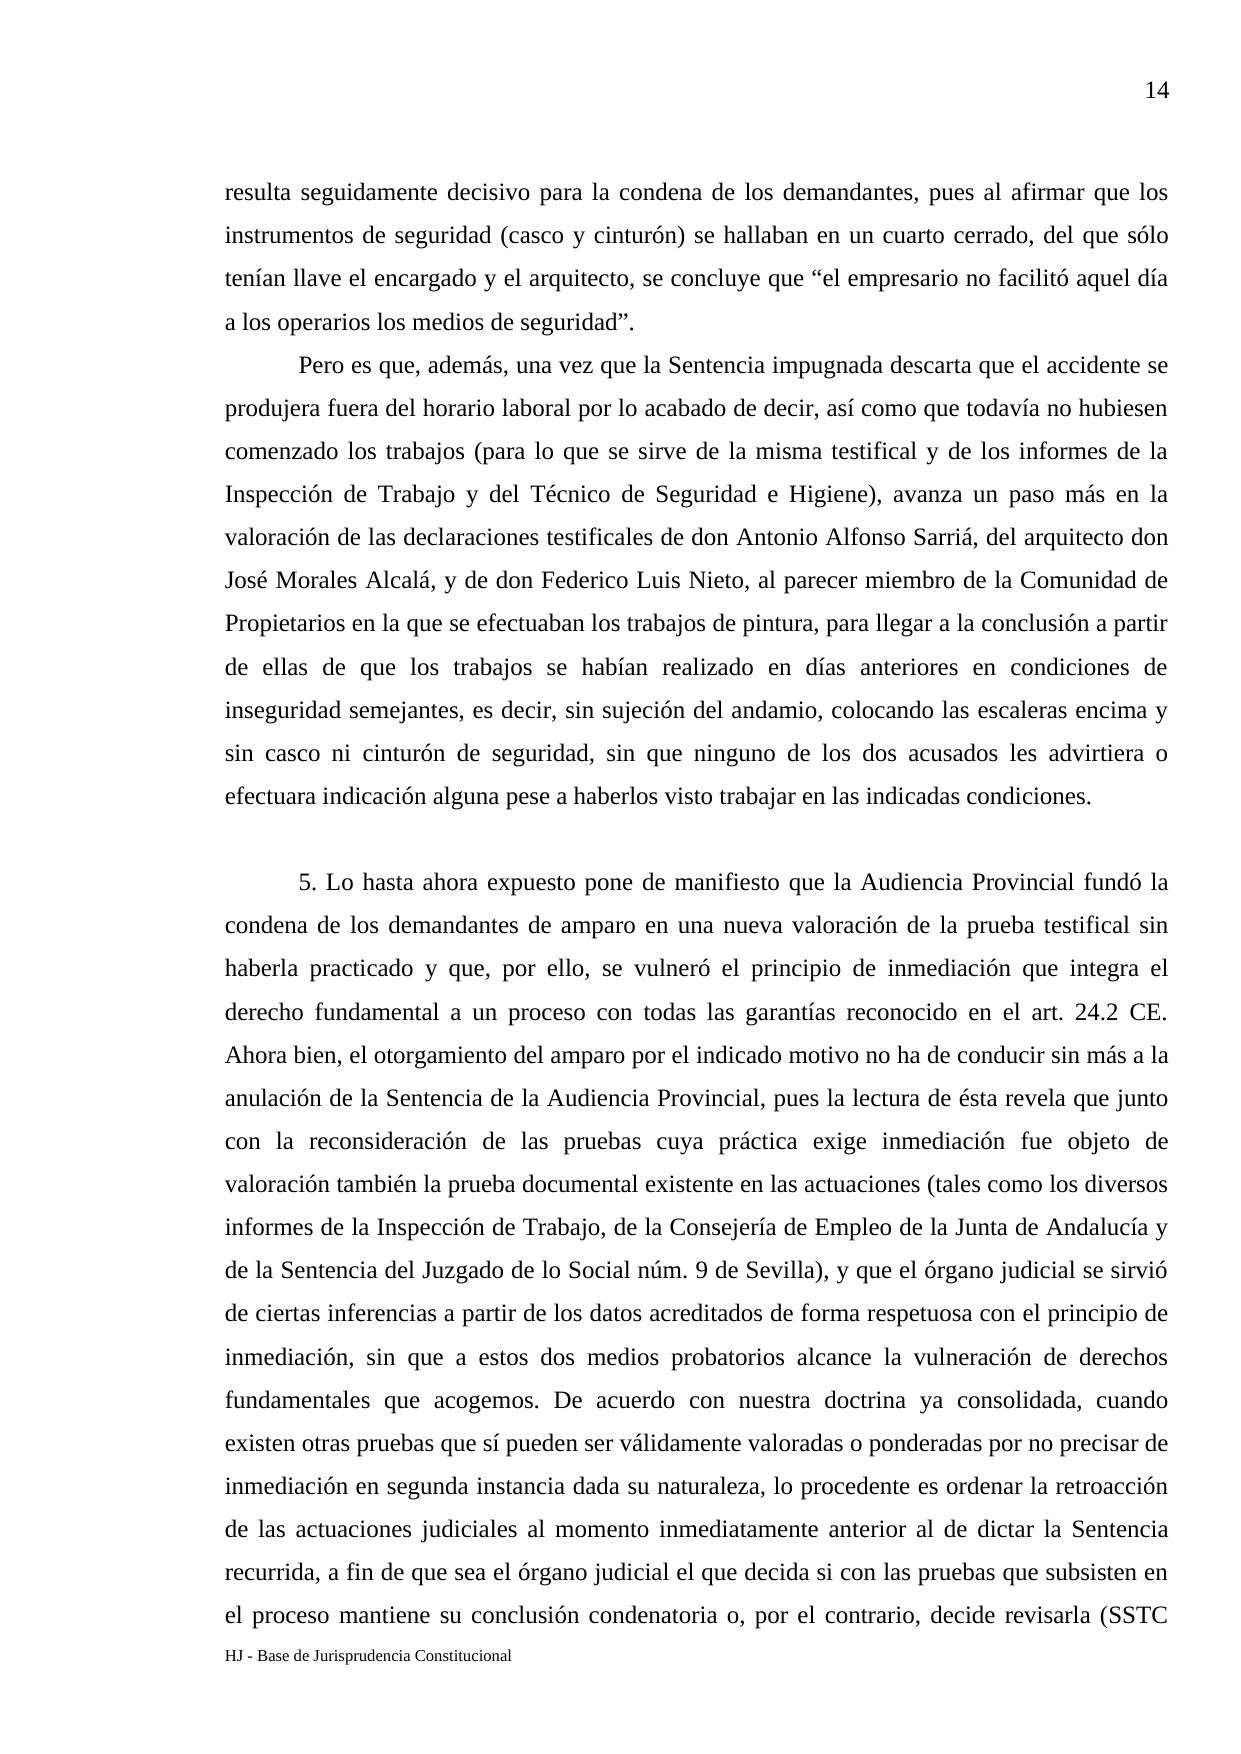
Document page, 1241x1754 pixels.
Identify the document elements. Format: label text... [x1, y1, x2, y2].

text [224, 177, 1169, 335]
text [224, 867, 1169, 1629]
text Pero es que, además, una vez que la Sentencia impugnada descarta que el accidente se produjera fuera del horario laboral por lo acabado de decir, así como que todavía no hubiesen comenzado los trabajos (para lo que se sirve de la misma testifical y de los informes de la Inspección de Trabajo y del Técnico de Seguridad e Higiene), avanza un paso más en la valoración de las declaraciones testificales de don Antonio Alfonso Sarriá, del arquitecto don José Morales Alcalá, y de don Federico Luis Nieto, al parecer miembro de la Comunidad de Propietarios en la que se efectuaban los trabajos de pintura, para llegar a la conclusión a partir de ellas de que los trabajos se habían realizado en días anteriores en condiciones de inseguridad semejantes, es decir, sin sujeción del andamio, colocando las escaleras encima y sin casco ni cinturón de seguridad, sin que ninguno de los dos acusados les advirtiera o efectuara indicación alguna pese a haberlos visto trabajar en las indicadas condiciones. [224, 350, 1169, 810]
